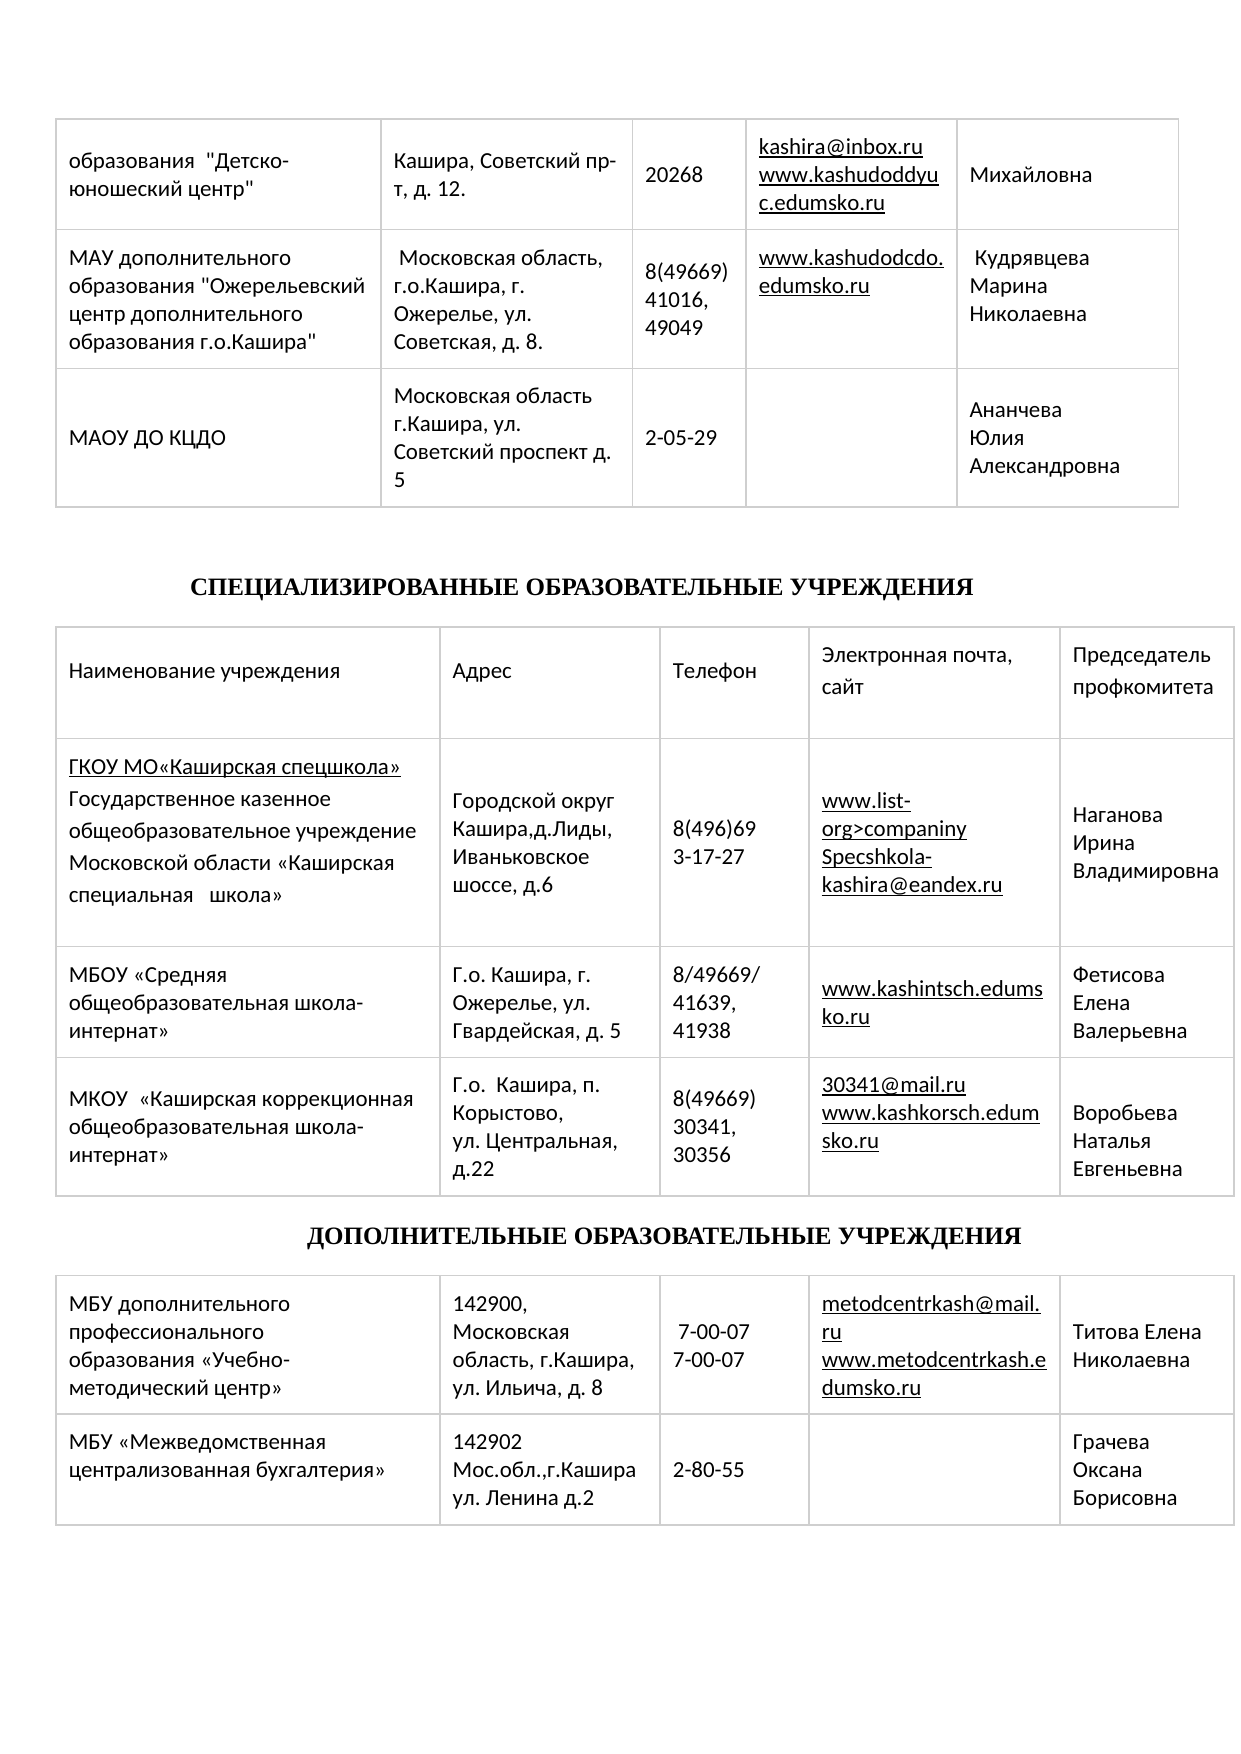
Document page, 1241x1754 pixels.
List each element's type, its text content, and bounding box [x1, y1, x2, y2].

table_cell Московская область г.Кашира, ул. Советский проспект д. 5 [382, 369, 632, 506]
table_cell Наганова Ирина Владимировна [1061, 739, 1233, 946]
table_header Телефон [661, 628, 808, 738]
table_cell Кудрявцева Марина Николаевна [958, 230, 1178, 367]
table_cell Ананчева Юлия Александровна [958, 369, 1178, 506]
table_cell 8(496)69 3-17-27 [661, 739, 808, 946]
table_cell 8(49669) 30341, 30356 [661, 1058, 808, 1195]
table_cell Воробьева Наталья Евгеньевна [1061, 1058, 1233, 1195]
text СПЕЦИАЛИЗИРОВАННЫЕ ОБРАЗОВАТЕЛЬНЫЕ УЧРЕЖДЕНИЯ [177, 561, 1152, 601]
table_header 7-00-07 7-00-07 [661, 1276, 808, 1413]
text Дополнительные ОБРАЗОВАТЕЛЬНЫЕ УЧРЕЖДЕНИЯ [177, 1209, 1152, 1250]
table_cell Грачева Оксана Борисовна [1061, 1415, 1233, 1524]
table_cell [747, 369, 956, 506]
table_cell [810, 1415, 1059, 1524]
table_cell Г.о. Кашира, п. Корыстово, ул. Центральная, д.22 [441, 1058, 659, 1195]
table_cell Фетисова Елена Валерьевна [1061, 947, 1233, 1056]
table_cell 8-49669 20268 [633, 120, 745, 229]
table_header Титова Елена Николаевна [1061, 1276, 1233, 1413]
table_cell МКОУ «Каширская коррекционная общеобразовательная школа-интернат» [57, 1058, 439, 1195]
table_cell 8(49669) 41016, 49049 [633, 230, 745, 367]
table_cell 2-80-55 [661, 1415, 808, 1524]
table_cell www.list-org>companiny Specshkola-kashira@eandex.ru [810, 739, 1059, 946]
table_cell ГКОУ МО«Каширская спецшкола» Государственное казенное общеобразовательное учреждение Московской области «Каширская специальная школа» [57, 739, 439, 946]
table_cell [57, 120, 380, 229]
table_cell МБУ «Межведомственная централизованная бухгалтерия» [57, 1415, 439, 1524]
table_header Наименование учреждения [57, 628, 439, 738]
table_cell www.kashudodcdo.edumsko.ru [747, 230, 956, 367]
table_header МБУ дополнительного профессионального образования «Учебно-методический центр» [57, 1276, 439, 1413]
table_cell 2-05-29 [633, 369, 745, 506]
table_cell www.kashintsch.edumsko.ru [810, 947, 1059, 1056]
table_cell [958, 120, 1178, 229]
table_cell 30341@mail.ru www.kashkorsch.edumsko.ru [810, 1058, 1059, 1195]
table_cell МАУ дополнительного образования "Ожерельевский центр дополнительного образования г.о.Кашира" [57, 230, 380, 367]
table_cell 142902 Мос.обл.,г.Кашира ул. Ленина д.2 [441, 1415, 659, 1524]
table_header metodcentrkash@mail.ru www.metodcentrkash.edumsko.ru [810, 1276, 1059, 1413]
table_header Председатель профкомитета [1061, 628, 1233, 738]
table_header Электронная почта, сайт [810, 628, 1059, 738]
table_cell Г.о. Кашира, г. Ожерелье, ул. Гвардейская, д. 5 [441, 947, 659, 1056]
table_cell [382, 120, 632, 229]
table_cell МАОУ ДО КЦДО [57, 369, 380, 506]
table_cell Городской округ Кашира,д.Лиды, Иваньковское шоссе, д.6 [441, 739, 659, 946]
table_header 142900, Московская область, г.Кашира, ул. Ильича, д. 8 [441, 1276, 659, 1413]
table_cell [747, 120, 956, 229]
table_header Адрес [441, 628, 659, 738]
table_cell Московская область, г.о.Кашира, г. Ожерелье, ул. Советская, д. 8. [382, 230, 632, 367]
table_cell 8/49669/ 41639, 41938 [661, 947, 808, 1056]
table_cell МБОУ «Средняя общеобразовательная школа-интернат» [57, 947, 439, 1056]
